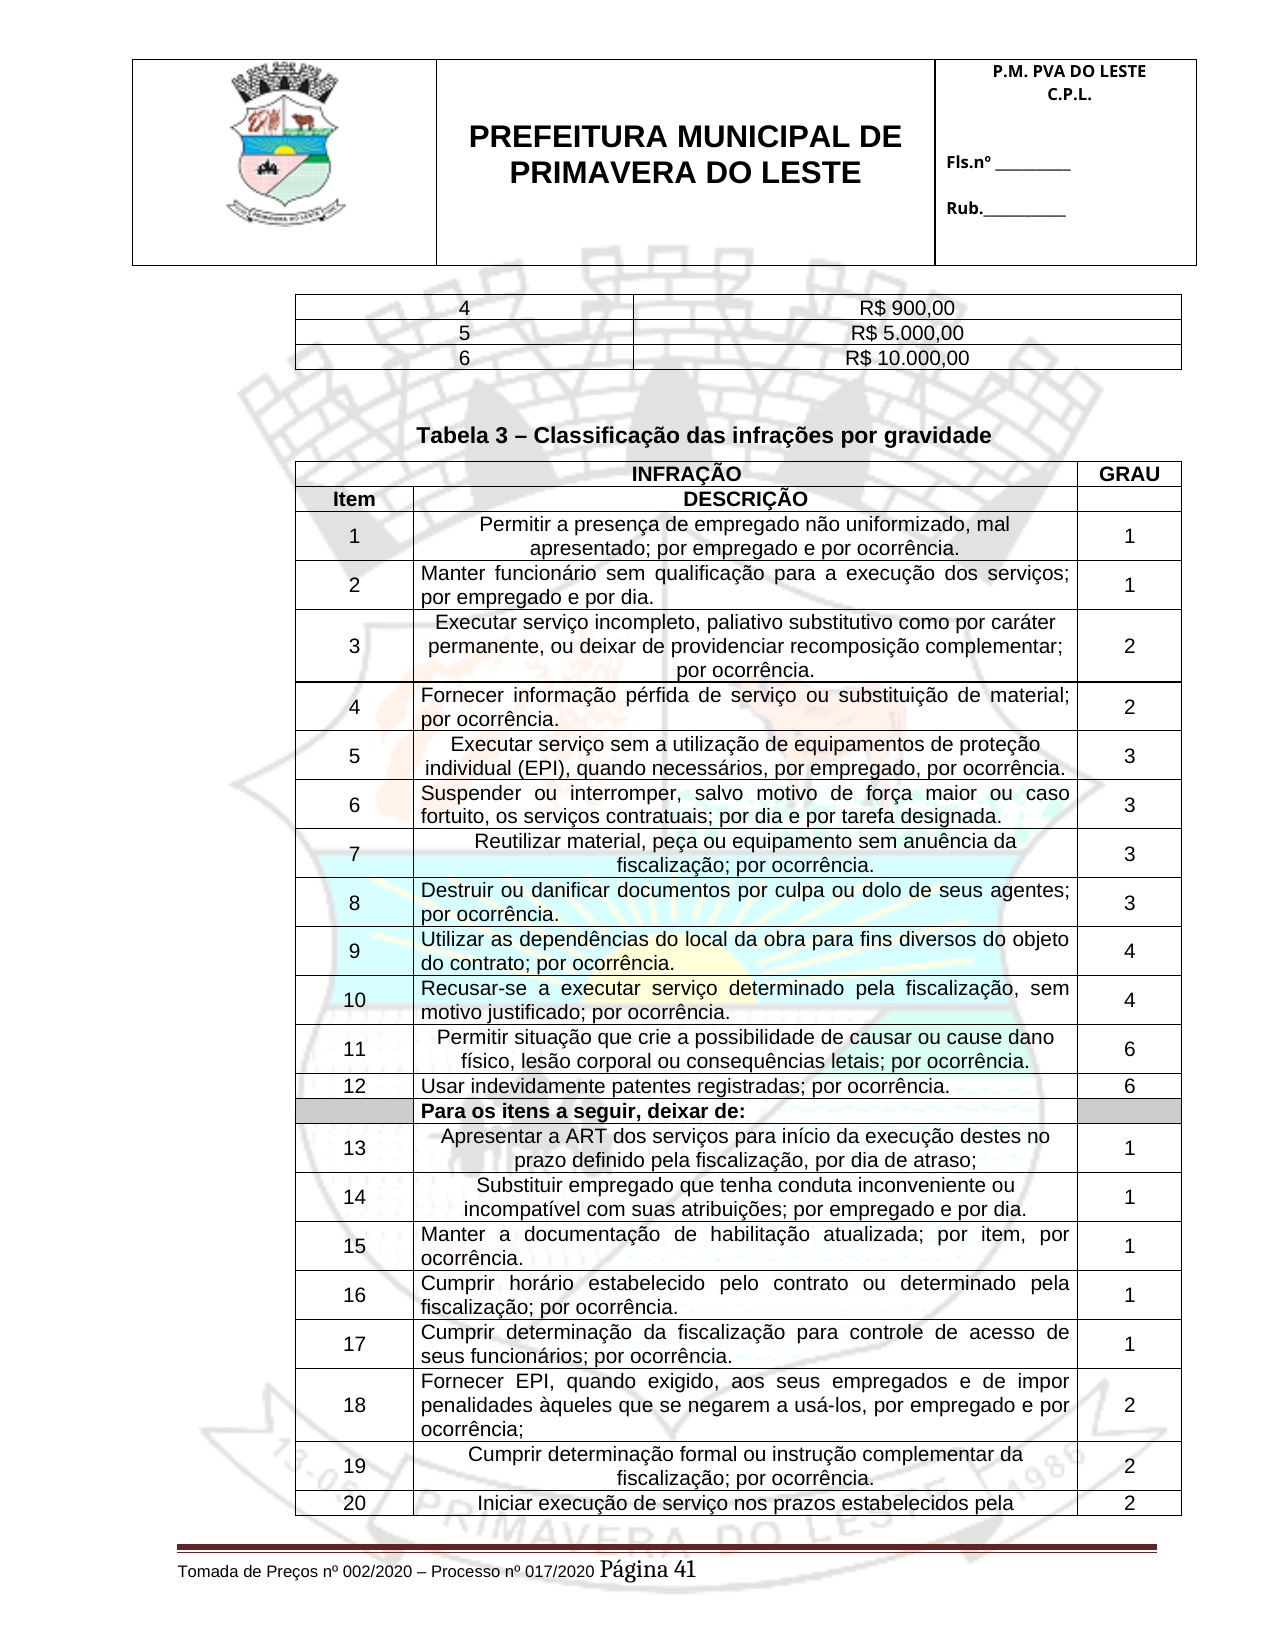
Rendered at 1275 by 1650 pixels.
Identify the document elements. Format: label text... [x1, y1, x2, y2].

table_cell Recusar-se a executar serviço determinado pela fiscalização, sem motivo justificado; por ocorrência. [414, 976, 1077, 1024]
table_cell Cumprir determinação da fiscalização para controle de acesso de seus funcionários; por ocorrência. [414, 1320, 1077, 1368]
table_cell Executar serviço sem a utilização de equipamentos de proteção individual (EPI), quando necessários, por empregado, por ocorrência. [414, 731, 1077, 779]
table_cell 1 [1078, 1222, 1181, 1270]
table_cell 14 [296, 1173, 413, 1221]
table_cell Usar indevidamente patentes registradas; por ocorrência. [414, 1074, 1077, 1098]
table_cell Utilizar as dependências do local da obra para fins diversos do objeto do contrato; por ocorrência. [414, 927, 1077, 975]
table_cell 6 [296, 345, 633, 369]
table_cell [1078, 1099, 1181, 1123]
table_cell 1 [1078, 512, 1181, 559]
table_cell Reutilizar material, peça ou equipamento sem anuência da fiscalização; por ocorrência. [414, 829, 1077, 877]
picture [219, 60, 350, 227]
table_cell 3 [296, 610, 413, 681]
table_cell 6 [1078, 1074, 1181, 1098]
table_cell 18 [296, 1369, 413, 1441]
table_cell 20 [296, 1491, 413, 1515]
table_cell Item [296, 487, 413, 511]
table_cell Manter funcionário sem qualificação para a execução dos serviços; por empregado e por dia. [414, 561, 1077, 608]
table_cell DESCRIÇÃO [414, 487, 1077, 511]
table_cell 2 [1078, 1491, 1181, 1515]
table_cell R$ 900,00 [634, 295, 1181, 319]
table_cell 9 [296, 927, 413, 975]
table_cell Destruir ou danificar documentos por culpa ou dolo de seus agentes; por ocorrência. [414, 878, 1077, 926]
table_cell 3 [1078, 780, 1181, 828]
table_cell 15 [296, 1222, 413, 1270]
table_cell Cumprir determinação formal ou instrução complementar da fiscalização; por ocorrência. [414, 1442, 1077, 1490]
table_cell Cumprir horário estabelecido pelo contrato ou determinado pela fiscalização; por ocorrência. [414, 1271, 1077, 1319]
table_cell 2 [1078, 683, 1181, 730]
table_cell [1078, 487, 1181, 511]
table_cell 1 [1078, 1320, 1181, 1368]
table_header INFRAÇÃO [296, 462, 1077, 486]
table_cell 1 [1078, 1271, 1181, 1319]
table_header GRAU [1078, 462, 1181, 486]
table_cell 2 [296, 561, 413, 608]
table_cell 4 [296, 683, 413, 730]
table_cell 13 [296, 1124, 413, 1172]
table_cell Apresentar a ART dos serviços para início da execução destes no prazo definido pela fiscalização, por dia de atraso; [414, 1124, 1077, 1172]
table_cell Substituir empregado que tenha conduta inconveniente ou incompatível com suas atribuições; por empregado e por dia. [414, 1173, 1077, 1221]
table_cell 11 [296, 1025, 413, 1073]
table_cell 2 [1078, 1442, 1181, 1490]
table_cell Fornecer EPI, quando exigido, aos seus empregados e de impor penalidades àqueles que se negarem a usá-los, por empregado e por ocorrência; [414, 1369, 1077, 1441]
table_cell 3 [1078, 878, 1181, 926]
table_cell 4 [296, 295, 633, 319]
table_cell 6 [296, 780, 413, 828]
table_cell 7 [296, 829, 413, 877]
table_cell 5 [296, 320, 633, 344]
table_cell 12 [296, 1074, 413, 1098]
table_cell 1 [1078, 561, 1181, 608]
table_cell 4 [1078, 976, 1181, 1024]
table_cell 8 [296, 878, 413, 926]
table_cell 4 [1078, 927, 1181, 975]
table_cell Suspender ou interromper, salvo motivo de força maior ou caso fortuito, os serviços contratuais; por dia e por tarefa designada. [414, 780, 1077, 828]
table_cell Executar serviço incompleto, paliativo substitutivo como por caráter permanente, ou deixar de providenciar recomposição complementar; por ocorrência. [414, 610, 1077, 681]
table_cell Fornecer informação pérfida de serviço ou substituição de material; por ocorrência. [414, 683, 1077, 730]
table_cell 2 [1078, 610, 1181, 681]
table_cell R$ 5.000,00 [634, 320, 1181, 344]
table_cell 2 [1078, 1369, 1181, 1441]
table_cell Para os itens a seguir, deixar de: [414, 1099, 1077, 1123]
table_cell R$ 10.000,00 [634, 345, 1181, 369]
table_cell 3 [1078, 731, 1181, 779]
table_cell 10 [296, 976, 413, 1024]
table_cell 1 [1078, 1124, 1181, 1172]
table_cell 17 [296, 1320, 413, 1368]
table_cell 6 [1078, 1025, 1181, 1073]
table_cell [296, 1099, 413, 1123]
table_cell 1 [1078, 1173, 1181, 1221]
text Tabela 3 – Classificação das infrações por gravidade [221, 422, 1083, 448]
table_cell 16 [296, 1271, 413, 1319]
table_cell 19 [296, 1442, 413, 1490]
table_cell 3 [1078, 829, 1181, 877]
table_cell Permitir situação que crie a possibilidade de causar ou cause dano físico, lesão corporal ou consequências letais; por ocorrência. [414, 1025, 1077, 1073]
table_cell Manter a documentação de habilitação atualizada; por item, por ocorrência. [414, 1222, 1077, 1270]
table_cell 1 [296, 512, 413, 559]
table_cell Permitir a presença de empregado não uniformizado, mal apresentado; por empregado e por ocorrência. [414, 512, 1077, 559]
table_cell 5 [296, 731, 413, 779]
